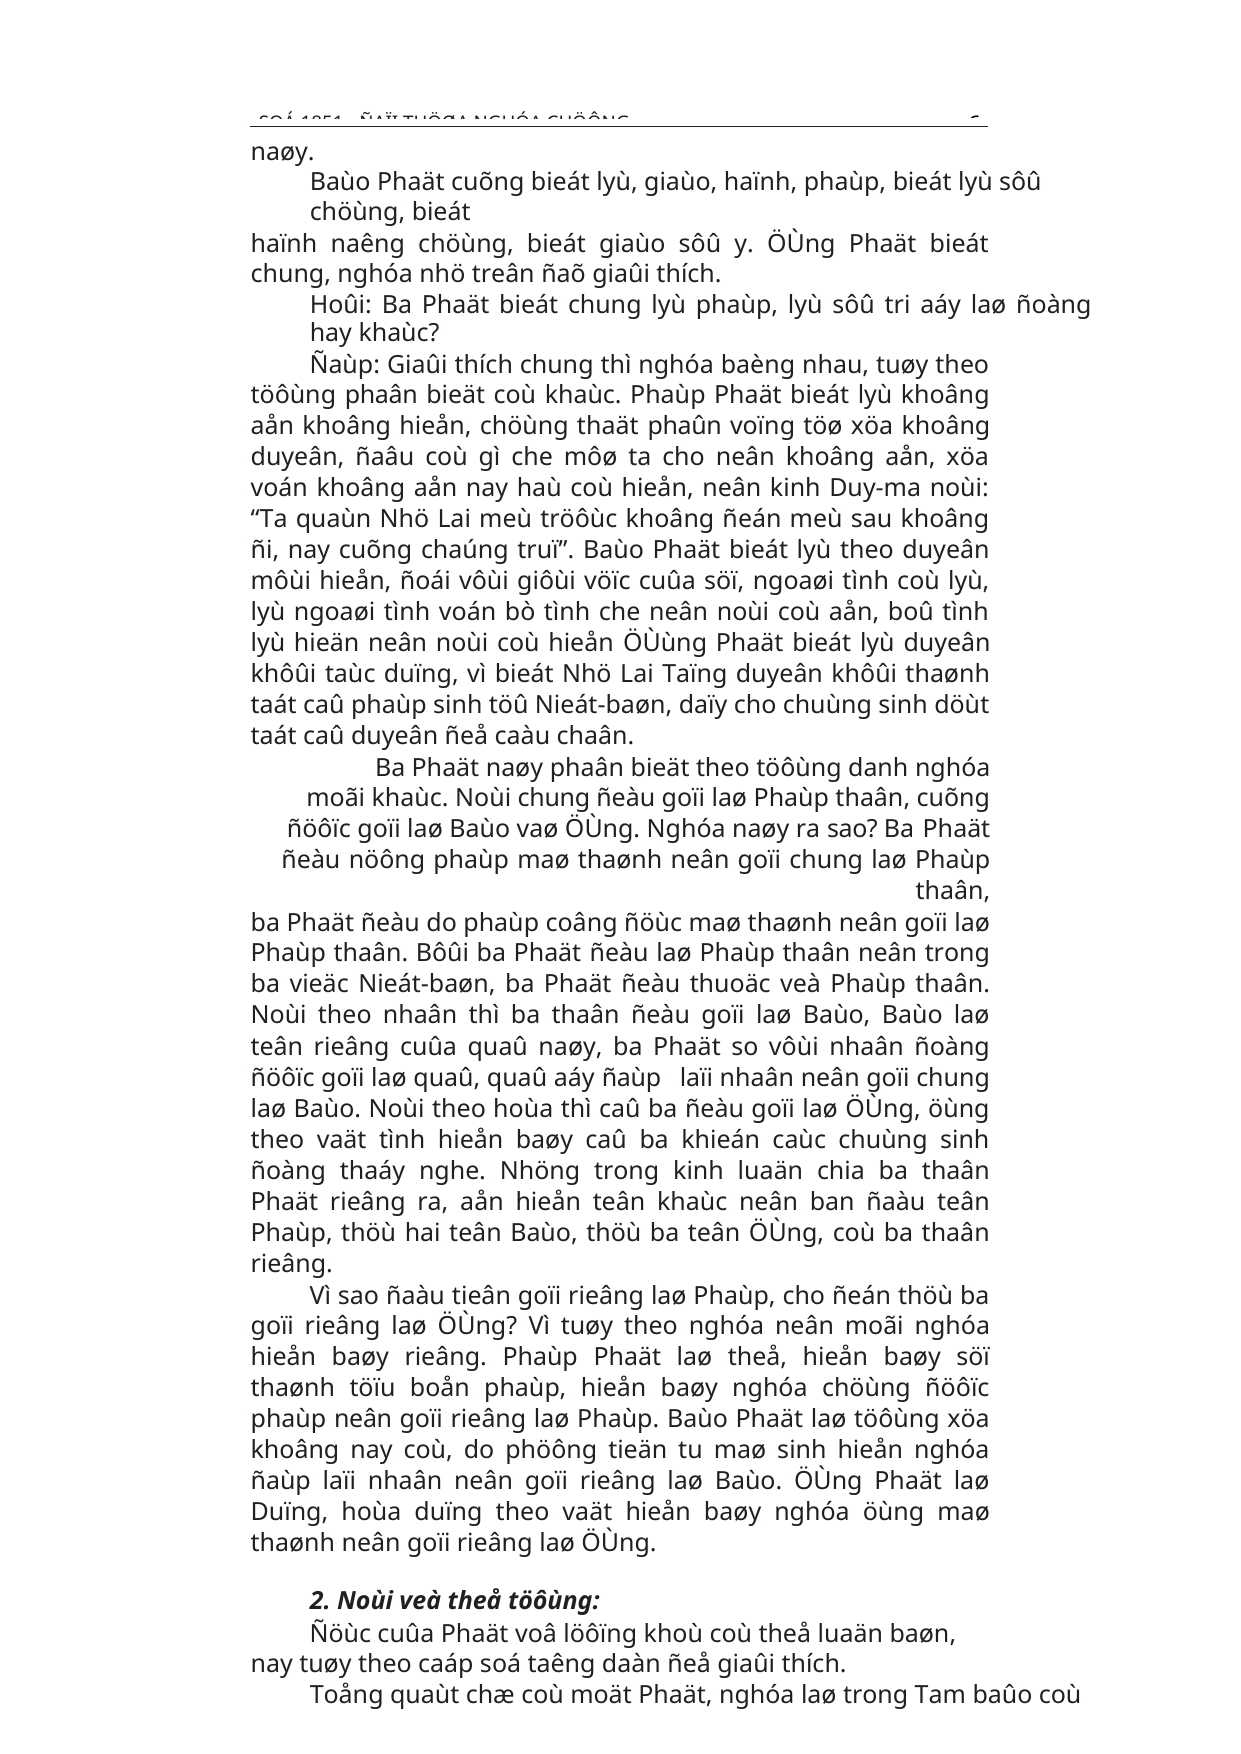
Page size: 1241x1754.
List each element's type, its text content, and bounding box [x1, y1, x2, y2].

text Ñaùp: Giaûi thích chung thì nghóa baèng nhau, tuøy theo töôùng phaân bieät coù khaùc. Phaùp Phaät bieát lyù khoâng aån khoâng hieån, chöùng thaät phaûn voïng töø xöa khoâng duyeân, ñaâu coù gì che môø ta cho neân khoâng aån, xöa voán khoâng aån nay haù coù hieån, neân kinh Duy-ma noùi: “Ta quaùn Nhö Lai meù tröôùc khoâng ñeán meù sau khoâng ñi, nay cuõng chaúng truï”. Baùo Phaät bieát lyù theo duyeân môùi hieån, ñoái vôùi giôùi vöïc cuûa söï, ngoaøi tình coù lyù, lyù ngoaøi tình voán bò tình che neân noùi coù aån, boû tình lyù hieän neân noùi coù hieån ÖÙùng Phaät bieát lyù duyeân khôûi taùc duïng, vì bieát Nhö Lai Taïng duyeân khôûi thaønh taát caû phaùp sinh töû Nieát-baøn, daïy cho chuùng sinh döùt taát caû duyeân ñeå caàu chaân. [250, 348, 990, 752]
subtitle 2. Noùi veà theå töôùng: [309, 1583, 1092, 1616]
text Baùo Phaät cuõng bieát lyù, giaùo, haïnh, phaùp, bieát lyù sôû chöùng, bieát [309, 167, 1092, 226]
text Ñöùc cuûa Phaät voâ löôïng khoù coù theå luaän baøn, nay tuøy theo caáp soá taêng daàn ñeå giaûi thích. [250, 1618, 997, 1679]
text Ba Phaät naøy phaân bieät theo töôùng danh nghóa moãi khaùc. Noùi chung ñeàu goïi laø Phaùp thaân, cuõng ñöôïc goïi laø Baùo vaø ÖÙng. Nghóa naøy ra sao? Ba Phaät ñeàu nöông phaùp maø thaønh neân goïi chung laø Phaùp thaân, [254, 752, 990, 907]
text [309, 1679, 1092, 1710]
text Hoûi: Ba Phaät bieát chung lyù phaùp, lyù sôû tri aáy laø ñoàng hay khaùc? [309, 290, 1092, 347]
text naøy. [250, 134, 1092, 167]
text ba Phaät ñeàu do phaùp coâng ñöùc maø thaønh neân goïi laø Phaùp thaân. Bôûi ba Phaät ñeàu laø Phaùp thaân neân trong ba vieäc Nieát-baøn, ba Phaät ñeàu thuoäc veà Phaùp thaân. Noùi theo nhaân thì ba thaân ñeàu goïi laø Baùo, Baùo laø teân rieâng cuûa quaû naøy, ba Phaät so vôùi nhaân ñoàng ñöôïc goïi laø quaû, quaû aáy ñaùp laïi nhaân neân goïi chung laø Baùo. Noùi theo hoùa thì caû ba ñeàu goïi laø ÖÙng, öùng theo vaät tình hieån baøy caû ba khieán caùc chuùng sinh ñoàng thaáy nghe. Nhöng trong kinh luaän chia ba thaân Phaät rieâng ra, aån hieån teân khaùc neân ban ñaàu teân Phaùp, thöù hai teân Baùo, thöù ba teân ÖÙng, coù ba thaân rieâng. [250, 907, 990, 1279]
text Vì sao ñaàu tieân goïi rieâng laø Phaùp, cho ñeán thöù ba goïi rieâng laø ÖÙng? Vì tuøy theo nghóa neân moãi nghóa hieån baøy rieâng. Phaùp Phaät laø theå, hieån baøy söï thaønh töïu boån phaùp, hieån baøy nghóa chöùng ñöôïc phaùp neân goïi rieâng laø Phaùp. Baùo Phaät laø töôùng xöa khoâng nay coù, do phöông tieän tu maø sinh hieån nghóa ñaùp laïi nhaân neân goïi rieâng laø Baùo. ÖÙng Phaät laø Duïng, hoùa duïng theo vaät hieån baøy nghóa öùng maø thaønh neân goïi rieâng laø ÖÙng. [250, 1279, 990, 1559]
text haïnh naêng chöùng, bieát giaùo sôû y. ÖÙng Phaät bieát chung, nghóa nhö treân ñaõ giaûi thích. [250, 228, 990, 290]
